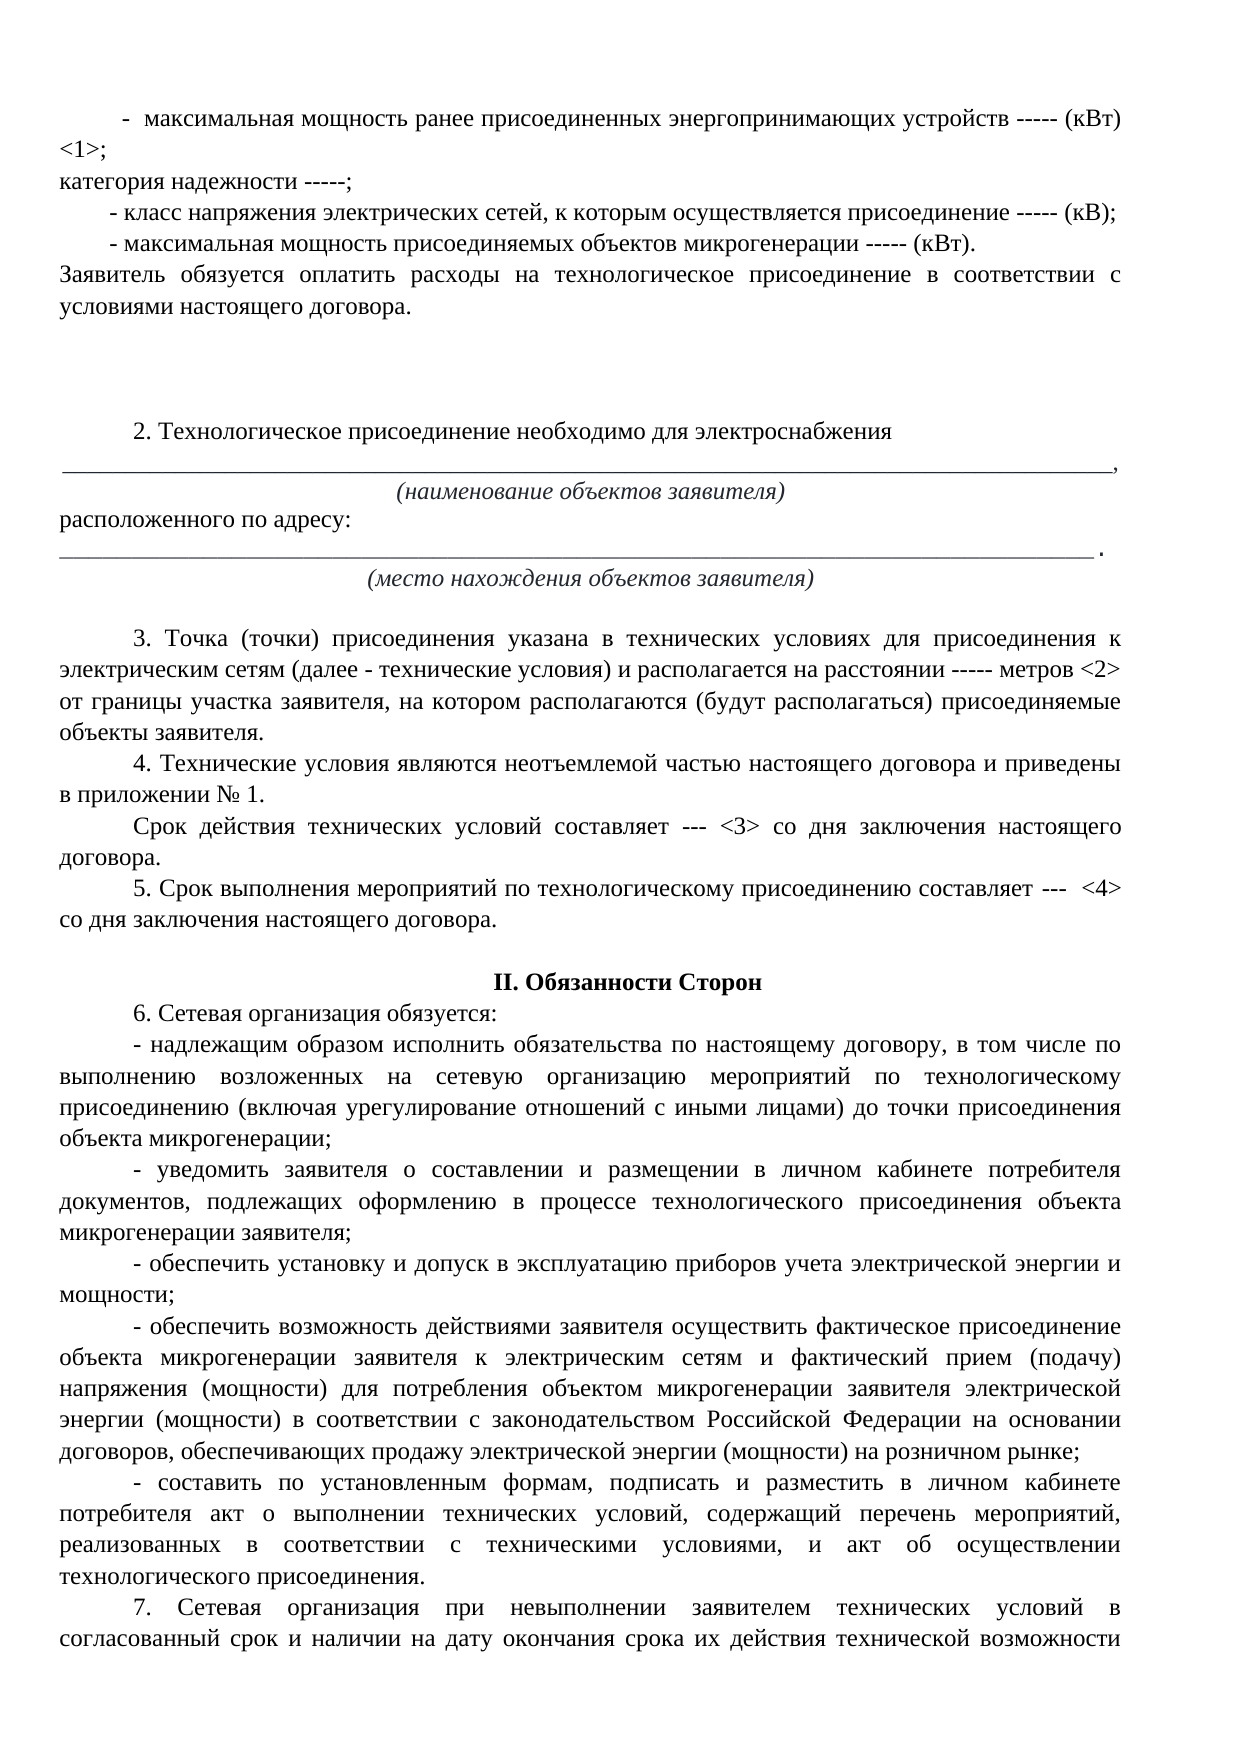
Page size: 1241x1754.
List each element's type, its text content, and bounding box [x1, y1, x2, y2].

text (место нахождения объектов заявителя) [59, 563, 1122, 592]
text - надлежащим образом исполнить обязательства по настоящему договору, в том числе по выполнению возложенных на сетевую организацию мероприятий по технологическому присоединению (включая урегулирование отношений с иными лицами) до точки присоединения объекта микрогенерации; [59, 1029, 1122, 1152]
text 4. Технические условия являются неотъемлемой частью настоящего договора и приведены в приложении № 1. [59, 748, 1122, 808]
text - обеспечить возможность действиями заявителя осуществить фактическое присоединение объекта микрогенерации заявителя к электрическим сетям и фактический прием (подачу) напряжения (мощности) для потребления объектом микрогенерации заявителя электрической энергии (мощности) в соответствии с законодательством Российской Федерации на основании договоров, обеспечивающих продажу электрической энергии (мощности) на розничном рынке; [59, 1311, 1122, 1464]
text категория надежности -----; [59, 166, 1122, 194]
text II. Обязанности Сторон [59, 967, 1122, 996]
text - уведомить заявителя о составлении и размещении в личном кабинете потребителя документов, подлежащих оформлению в процессе технологического присоединения объекта микрогенерации заявителя; [59, 1154, 1122, 1246]
text - обеспечить установку и допуск в эксплуатацию приборов учета электрической энергии и мощности; [59, 1248, 1122, 1308]
text Срок действия технических условий составляет --- <3> со дня заключения настоящего договора. [59, 811, 1122, 871]
text 2. Технологическое присоединение необходимо для электроснабжения [59, 416, 1122, 444]
text - максимальная мощность ранее присоединенных энергопринимающих устройств ----- (кВт) <1>; [59, 103, 1122, 163]
text - составить по установленным формам, подписать и разместить в личном кабинете потребителя акт о выполнении технических условий, содержащий перечень мероприятий, реализованных в соответствии с техническими условиями, и акт об осуществлении технологического присоединения. [59, 1467, 1122, 1589]
text 3. Точка (точки) присоединения указана в технических условиях для присоединения к электрическим сетям (далее - технические условия) и располагается на расстоянии ----- метров <2> от границы участка заявителя, на котором располагаются (будут располагаться) присоединяемые объекты заявителя. [59, 623, 1122, 746]
text 6. Сетевая организация обязуется: [59, 998, 1122, 1027]
text ________________________________________________________________________. [59, 536, 1122, 563]
text ____________________________________________________________________________________,(наименование объектов заявителя) [59, 447, 1122, 504]
text - максимальная мощность присоединяемых объектов микрогенерации ----- (кВт). [59, 228, 1122, 257]
text Заявитель обязуется оплатить расходы на технологическое присоединение в соответствии с условиями настоящего договора. [59, 259, 1122, 319]
text - класс напряжения электрических сетей, к которым осуществляется присоединение ----- (кВ); [59, 197, 1122, 226]
text расположенного по адресу: [59, 504, 1122, 533]
text 5. Срок выполнения мероприятий по технологическому присоединению составляет --- <4> со дня заключения настоящего договора. [59, 873, 1122, 933]
